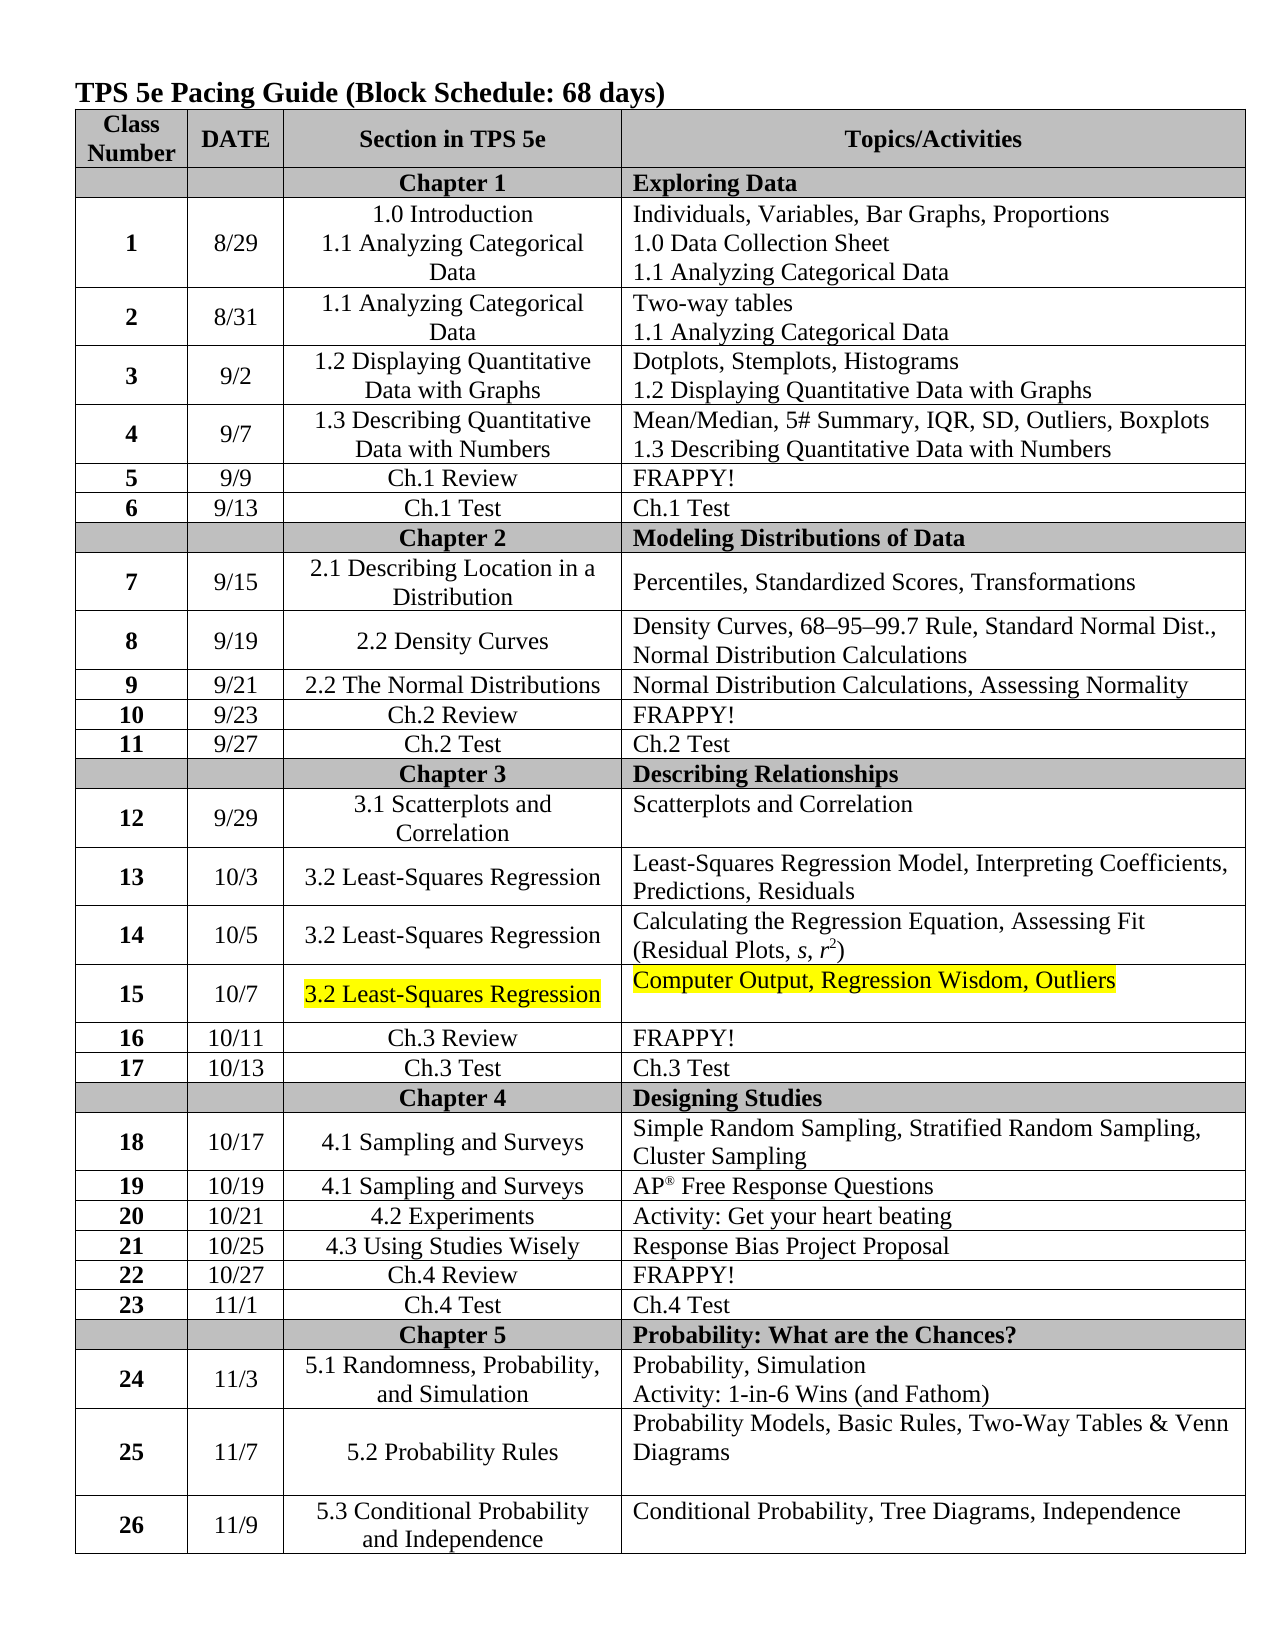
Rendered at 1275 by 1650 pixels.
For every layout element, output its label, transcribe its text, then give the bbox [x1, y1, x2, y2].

table_cell 7 [76, 553, 187, 610]
table_cell Chapter 5 [284, 1320, 621, 1349]
table_cell 4.1 Sampling and Surveys [284, 1113, 621, 1170]
table_cell Conditional Probability, Tree Diagrams, Independence [622, 1496, 1245, 1553]
table_cell Probability: What are the Chances? [622, 1320, 1245, 1349]
table_cell 11 [76, 730, 187, 758]
table_cell 10/25 [188, 1231, 283, 1259]
table_cell 9/21 [188, 670, 283, 699]
table_cell Calculating the Regression Equation, Assessing Fit (Residual Plots, s, r2) [622, 906, 1245, 964]
table_cell Describing Relationships [622, 759, 1245, 788]
table_cell 3.2 Least-Squares Regression [284, 848, 621, 905]
table_cell Ch.2 Test [622, 730, 1245, 758]
table_cell 9/23 [188, 700, 283, 728]
table_cell 9 [76, 670, 187, 699]
table_cell 6 [76, 493, 187, 522]
table_cell Ch.3 Review [284, 1023, 621, 1052]
table_cell 3.2 Least-Squares Regression [284, 965, 621, 1022]
table_cell 5 [76, 464, 187, 492]
table_cell 23 [76, 1290, 187, 1319]
table_cell Exploring Data [622, 168, 1245, 197]
table_cell Chapter 4 [284, 1083, 621, 1112]
table_cell Ch.2 Review [284, 700, 621, 728]
table_cell Computer Output, Regression Wisdom, Outliers [622, 965, 1245, 1022]
table_cell Chapter 1 [284, 168, 621, 197]
table_cell 3.2 Least-Squares Regression [284, 906, 621, 964]
table_cell 2.2 Density Curves [284, 611, 621, 669]
table_cell 5.2 Probability Rules [284, 1409, 621, 1495]
table_cell 9/29 [188, 789, 283, 847]
table_cell [188, 759, 283, 788]
table_cell 11/1 [188, 1290, 283, 1319]
table_cell 9/9 [188, 464, 283, 492]
table_cell FRAPPY! [622, 1261, 1245, 1289]
table_cell Ch.4 Test [622, 1290, 1245, 1319]
table_cell 13 [76, 848, 187, 905]
table_cell Simple Random Sampling, Stratified Random Sampling, Cluster Sampling [622, 1113, 1245, 1170]
table_cell 26 [76, 1496, 187, 1553]
table_cell 10/27 [188, 1261, 283, 1289]
table_cell Mean/Median, 5# Summary, IQR, SD, Outliers, Boxplots 1.3 Describing Quantitative Data with Numbers [622, 405, 1245, 462]
table_cell 10 [76, 700, 187, 728]
table_cell 20 [76, 1201, 187, 1230]
table_cell Response Bias Project Proposal [622, 1231, 1245, 1259]
table_cell Ch.1 Review [284, 464, 621, 492]
table_cell Probability Models, Basic Rules, Two-Way Tables & Venn Diagrams [622, 1409, 1245, 1495]
table_cell 16 [76, 1023, 187, 1052]
table_cell Ch.3 Test [622, 1053, 1245, 1082]
table_cell 2.1 Describing Location in a Distribution [284, 553, 621, 610]
table_cell Percentiles, Standardized Scores, Transformations [622, 553, 1245, 610]
table_cell 10/7 [188, 965, 283, 1022]
table_cell 10/5 [188, 906, 283, 964]
table_cell 9/2 [188, 346, 283, 404]
table_cell FRAPPY! [622, 464, 1245, 492]
table_cell Scatterplots and Correlation [622, 789, 1245, 847]
table_cell 22 [76, 1261, 187, 1289]
table_header Topics/Activities [622, 110, 1245, 167]
table_header Section in TPS 5e [284, 110, 621, 167]
table_cell 8/29 [188, 198, 283, 287]
table_cell 9/19 [188, 611, 283, 669]
table_cell 3 [76, 346, 187, 404]
table_cell 4.2 Experiments [284, 1201, 621, 1230]
table_cell [76, 523, 187, 552]
table_cell 5.1 Randomness, Probability, and Simulation [284, 1350, 621, 1407]
table_cell Modeling Distributions of Data [622, 523, 1245, 552]
table_cell 2.2 The Normal Distributions [284, 670, 621, 699]
table_cell [188, 1320, 283, 1349]
table_cell Dotplots, Stemplots, Histograms 1.2 Displaying Quantitative Data with Graphs [622, 346, 1245, 404]
table_cell [76, 168, 187, 197]
text TPS 5e Pacing Guide (Block Schedule: 68 days) [75, 75, 1200, 108]
table_cell 14 [76, 906, 187, 964]
table_cell 25 [76, 1409, 187, 1495]
table_cell 21 [76, 1231, 187, 1259]
table_cell 4.1 Sampling and Surveys [284, 1171, 621, 1200]
table_cell 1.1 Analyzing Categorical Data [284, 288, 621, 345]
table_cell 2 [76, 288, 187, 345]
table_cell [76, 1083, 187, 1112]
table_cell [188, 523, 283, 552]
table_cell 4.3 Using Studies Wisely [284, 1231, 621, 1259]
table_cell 11/9 [188, 1496, 283, 1553]
table_cell 17 [76, 1053, 187, 1082]
table_cell 11/3 [188, 1350, 283, 1407]
table_cell 19 [76, 1171, 187, 1200]
table_cell [188, 168, 283, 197]
table_cell [76, 759, 187, 788]
table_cell Density Curves, 68–95–99.7 Rule, Standard Normal Dist., Normal Distribution Calculations [622, 611, 1245, 669]
table_cell Probability, Simulation Activity: 1-in-6 Wins (and Fathom) [622, 1350, 1245, 1407]
table_cell Ch.1 Test [284, 493, 621, 522]
table_cell 10/21 [188, 1201, 283, 1230]
table_cell Normal Distribution Calculations, Assessing Normality [622, 670, 1245, 699]
table_cell 15 [76, 965, 187, 1022]
table_cell 1.3 Describing Quantitative Data with Numbers [284, 405, 621, 462]
table_header DATE [188, 110, 283, 167]
table_cell 5.3 Conditional Probability and Independence [284, 1496, 621, 1553]
table_cell Designing Studies [622, 1083, 1245, 1112]
table_cell [188, 1083, 283, 1112]
table_cell Ch.4 Test [284, 1290, 621, 1319]
table_cell 9/7 [188, 405, 283, 462]
table_cell Ch.3 Test [284, 1053, 621, 1082]
table_cell [76, 1320, 187, 1349]
table_cell 8/31 [188, 288, 283, 345]
table_cell 1.0 Introduction 1.1 Analyzing Categorical Data [284, 198, 621, 287]
table_cell 3.1 Scatterplots and Correlation [284, 789, 621, 847]
table_cell Chapter 3 [284, 759, 621, 788]
table_cell Chapter 2 [284, 523, 621, 552]
table_cell 9/27 [188, 730, 283, 758]
table_cell Activity: Get your heart beating [622, 1201, 1245, 1230]
table_cell 10/11 [188, 1023, 283, 1052]
table_cell 10/17 [188, 1113, 283, 1170]
table_cell 10/3 [188, 848, 283, 905]
table_cell 24 [76, 1350, 187, 1407]
table_cell Ch.4 Review [284, 1261, 621, 1289]
table_header Class Number [76, 110, 187, 167]
table_cell 9/15 [188, 553, 283, 610]
table_cell 18 [76, 1113, 187, 1170]
table_cell Ch.1 Test [622, 493, 1245, 522]
table_cell 10/13 [188, 1053, 283, 1082]
table_cell Two-way tables 1.1 Analyzing Categorical Data [622, 288, 1245, 345]
table_cell AP® Free Response Questions [622, 1171, 1245, 1200]
table_cell 1 [76, 198, 187, 287]
table_cell 1.2 Displaying Quantitative Data with Graphs [284, 346, 621, 404]
table_cell 10/19 [188, 1171, 283, 1200]
table_cell Least-Squares Regression Model, Interpreting Coefficients, Predictions, Residuals [622, 848, 1245, 905]
table_cell 9/13 [188, 493, 283, 522]
table_cell 4 [76, 405, 187, 462]
table_cell 12 [76, 789, 187, 847]
table_cell Individuals, Variables, Bar Graphs, Proportions 1.0 Data Collection Sheet 1.1 Analyzing Categorical Data [622, 198, 1245, 287]
table_cell FRAPPY! [622, 700, 1245, 728]
table_cell 8 [76, 611, 187, 669]
table_cell Ch.2 Test [284, 730, 621, 758]
table_cell 11/7 [188, 1409, 283, 1495]
table_cell FRAPPY! [622, 1023, 1245, 1052]
